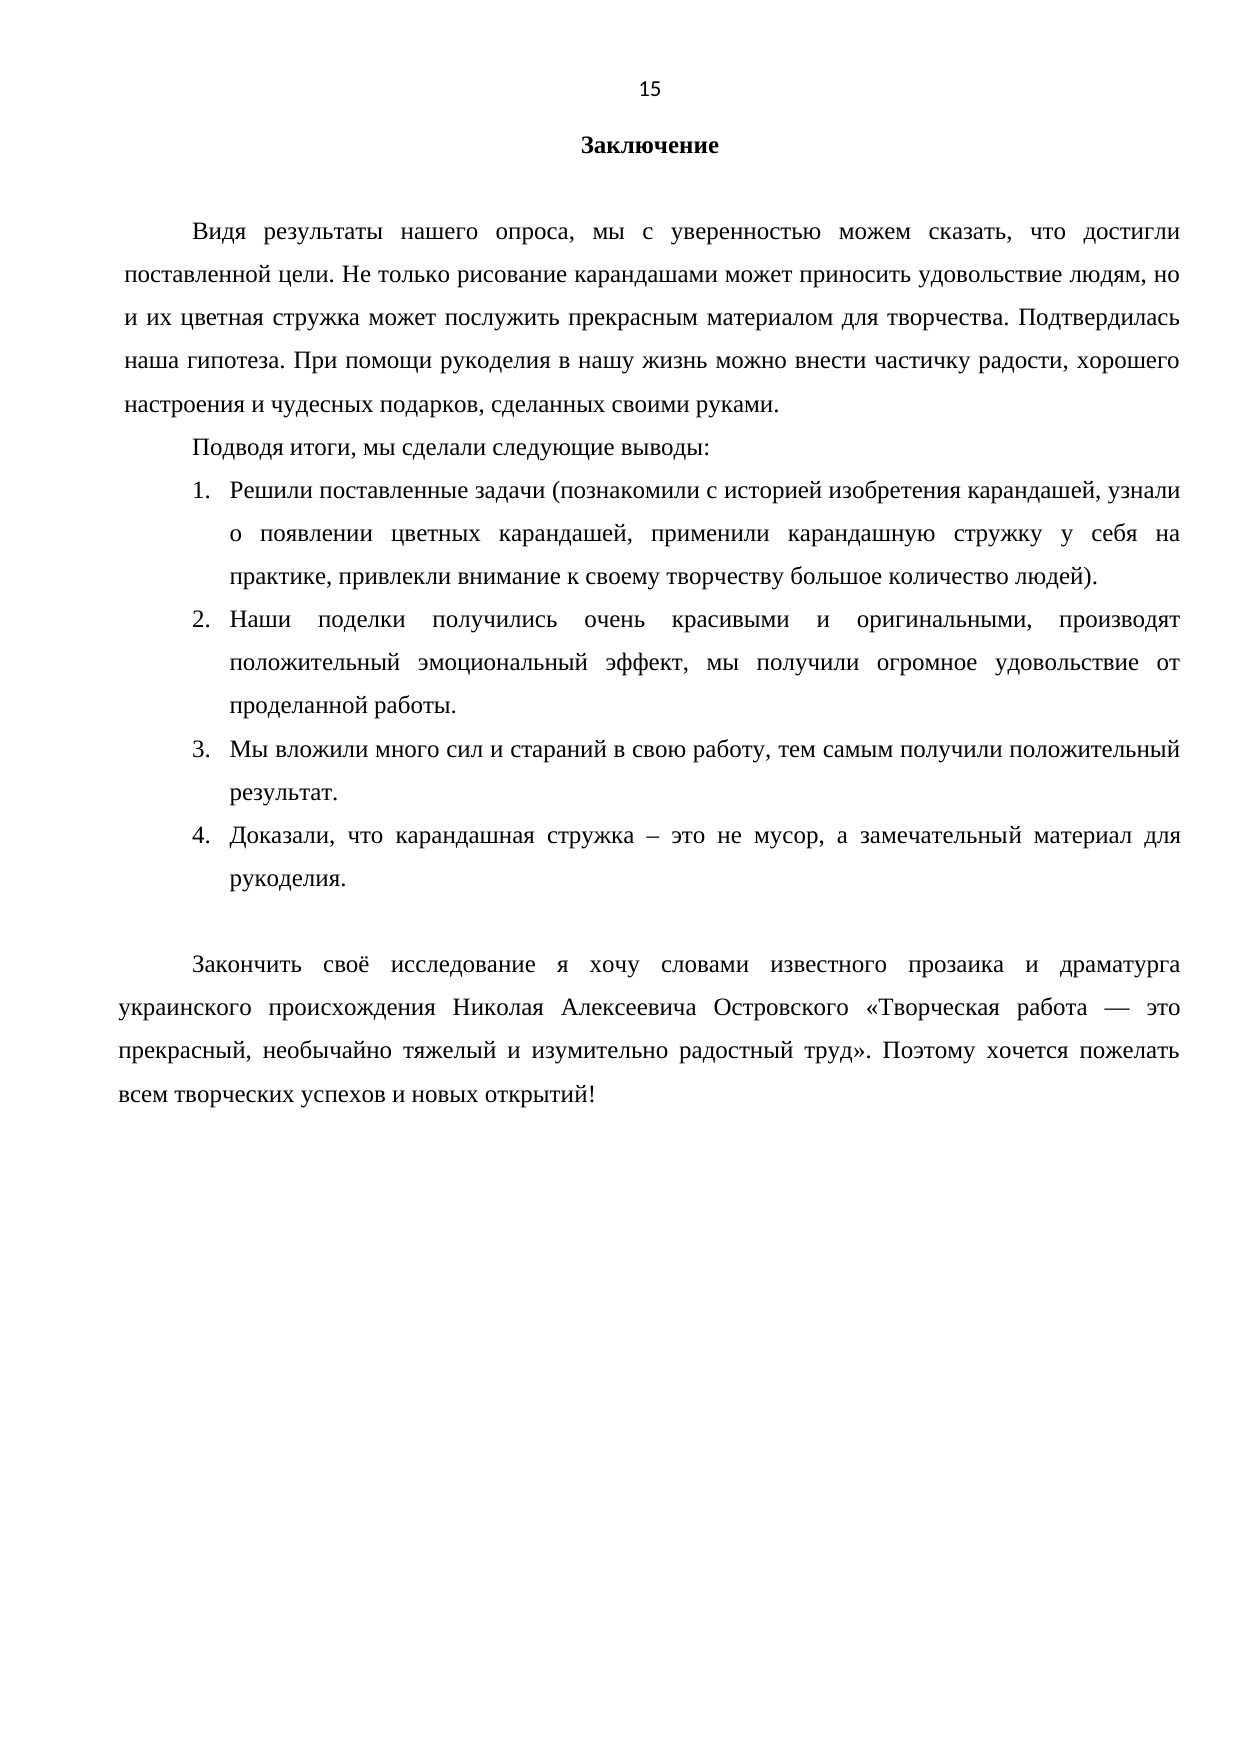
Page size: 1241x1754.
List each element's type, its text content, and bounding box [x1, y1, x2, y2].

list Мы вложили много сил и стараний в свою работу, тем самым получили положительный результат. [192, 734, 1181, 806]
text Видя результаты нашего опроса, мы с уверенностью можем сказать, что достигли поставленной цели. Не только рисование карандашами может приносить удовольствие людям, но и их цветная стружка может послужить прекрасным материалом для творчества. Подтвердилась наша гипотеза. При помощи рукоделия в нашу жизнь можно внести частичку радости, хорошего настроения и чудесных подарков, сделанных своими руками. [124, 216, 1181, 417]
text Заключение [118, 130, 1181, 159]
list Решили поставленные задачи (познакомили с историей изобретения карандашей, узнали о появлении цветных карандашей, применили карандашную стружку у себя на практике, привлекли внимание к своему творчеству большое количество людей). [192, 475, 1181, 590]
list Доказали, что карандашная стружка – это не мусор, а замечательный материал для рукоделия. [192, 820, 1181, 892]
list Наши поделки получились очень красивыми и оригинальными, производят положительный эмоциональный эффект, мы получили огромное удовольствие от проделанной работы. [192, 604, 1181, 719]
text Подводя итоги, мы сделали следующие выводы: [124, 432, 1181, 461]
text Закончить своё исследование я хочу словами известного прозаика и драматурга украинского происхождения Николая Алексеевича Островского «Творческая работа — это прекрасный, необычайно тяжелый и изумительно радостный труд». Поэтому хочется пожелать всем творческих успехов и новых открытий! [118, 949, 1181, 1107]
